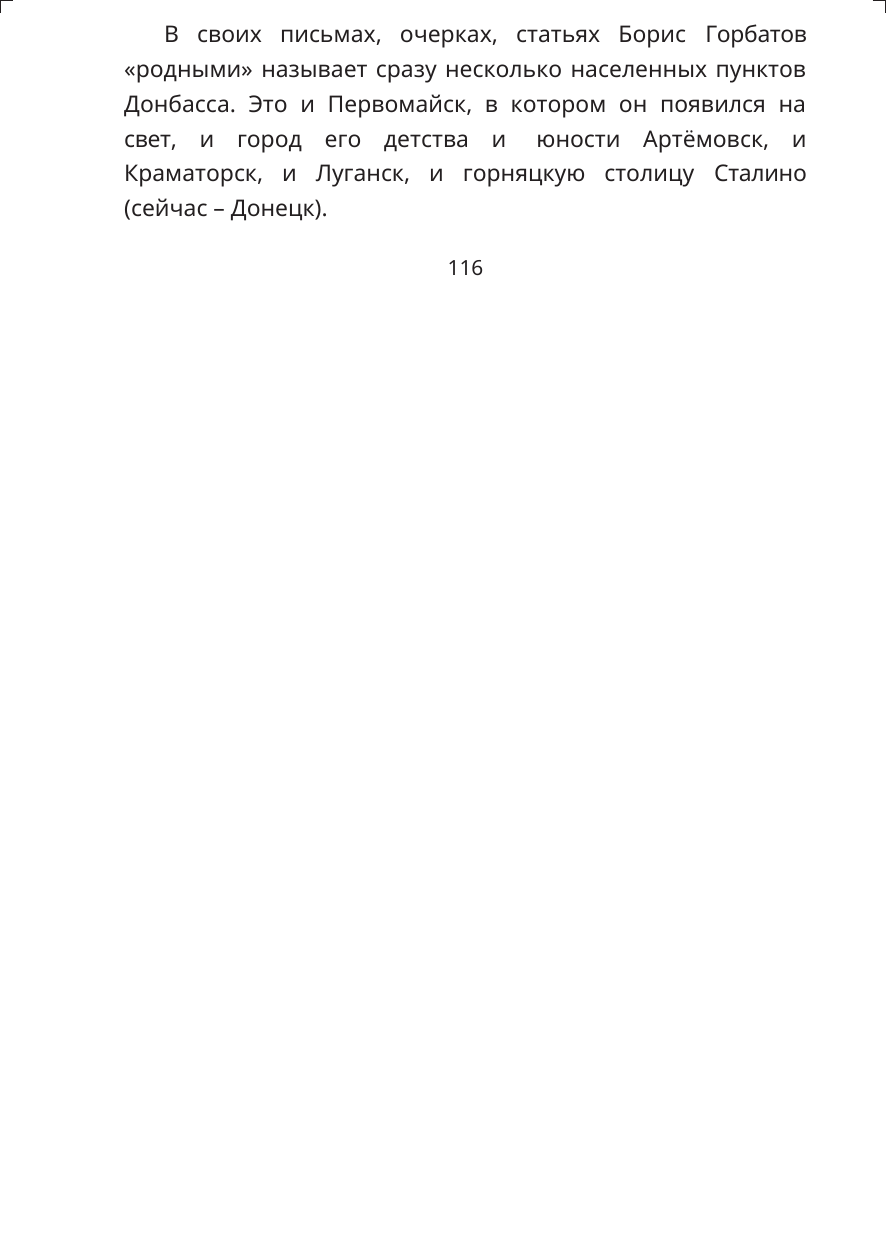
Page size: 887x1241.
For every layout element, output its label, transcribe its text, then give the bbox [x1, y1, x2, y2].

text В своих письмах, очерках, статьях Борис Горбатов «родными» называет сразу несколько населенных пунктов Донбасса. Это и Первомайск, в котором он появился на свет, и город его детства и юности Артёмовск, и Краматорск, и Луганск, и горняцкую столицу Сталино (сейчас – Донецк). [124, 18, 807, 223]
text 116 [124, 253, 807, 281]
